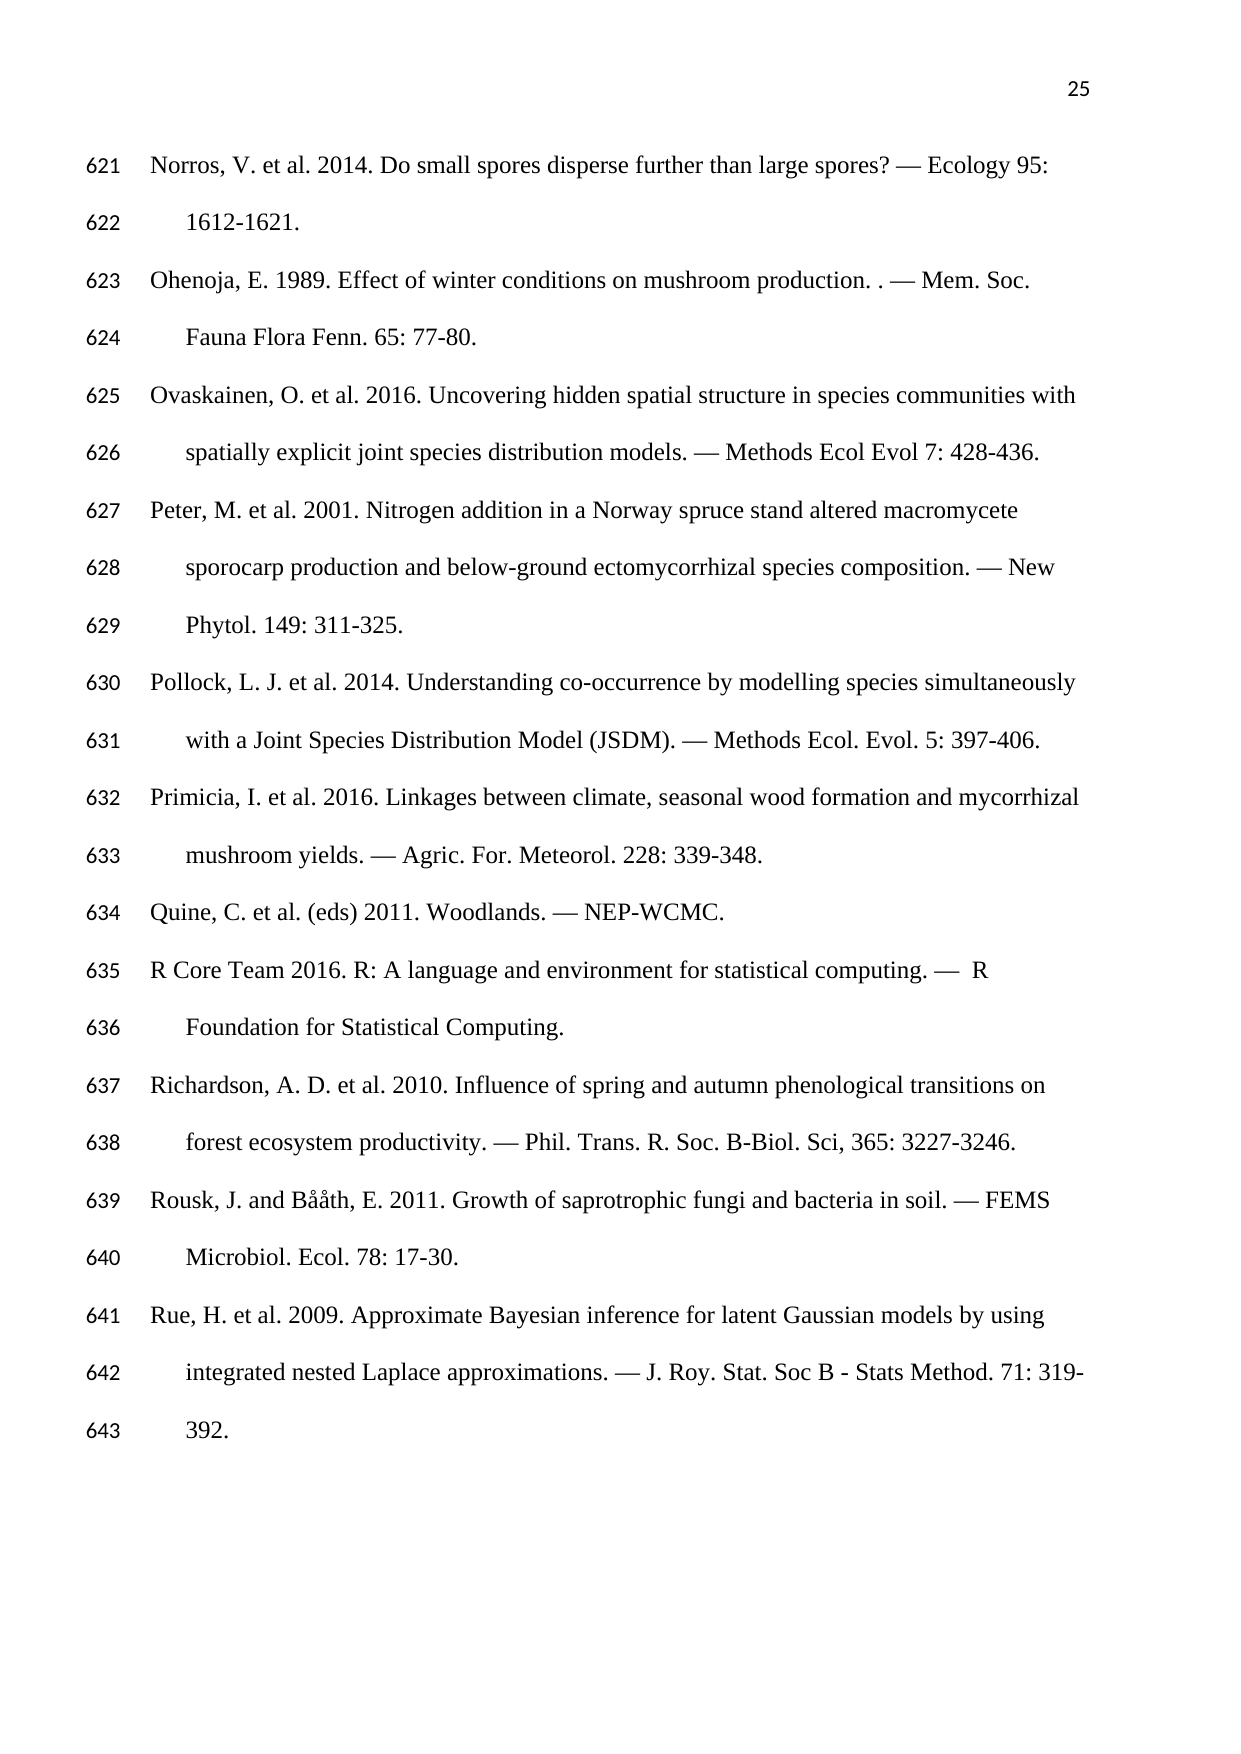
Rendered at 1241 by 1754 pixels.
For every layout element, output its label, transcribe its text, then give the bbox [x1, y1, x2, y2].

text Rousk, J. and Bååth, E. 2011. Growth of saprotrophic fungi and bacteria in soil. — FEMS Microbiol. Ecol. 78: 17-30. [150, 1185, 1090, 1271]
text Ovaskainen, O. et al. 2016. Uncovering hidden spatial structure in species communities with spatially explicit joint species distribution models. — Methods Ecol Evol 7: 428-436. [150, 380, 1090, 466]
text Richardson, A. D. et al. 2010. Influence of spring and autumn phenological transitions on forest ecosystem productivity. — Phil. Trans. R. Soc. B-Biol. Sci, 365: 3227-3246. [150, 1070, 1090, 1156]
text Primicia, I. et al. 2016. Linkages between climate, seasonal wood formation and mycorrhizal mushroom yields. — Agric. For. Meteorol. 228: 339-348. [150, 782, 1090, 869]
text Ohenoja, E. 1989. Effect of winter conditions on mushroom production. . — Mem. Soc. Fauna Flora Fenn. 65: 77-80. [150, 265, 1090, 351]
text Peter, M. et al. 2001. Nitrogen addition in a Norway spruce stand altered macromycete sporocarp production and below-ground ectomycorrhizal species composition. — New Phytol. 149: 311-325. [150, 495, 1090, 639]
text Pollock, L. J. et al. 2014. Understanding co-occurrence by modelling species simultaneously with a Joint Species Distribution Model (JSDM). — Methods Ecol. Evol. 5: 397-406. [150, 667, 1090, 754]
text Norros, V. et al. 2014. Do small spores disperse further than large spores? — Ecology 95: 1612-1621. [150, 150, 1090, 236]
text Rue, H. et al. 2009. Approximate Bayesian inference for latent Gaussian models by using integrated nested Laplace approximations. — J. Roy. Stat. Soc B - Stats Method. 71: 319-392. [150, 1300, 1090, 1444]
text Quine, C. et al. (eds) 2011. Woodlands. — NEP-WCMC. [150, 897, 1090, 926]
text R Core Team 2016. R: A language and environment for statistical computing. — R Foundation for Statistical Computing. [150, 955, 1090, 1041]
